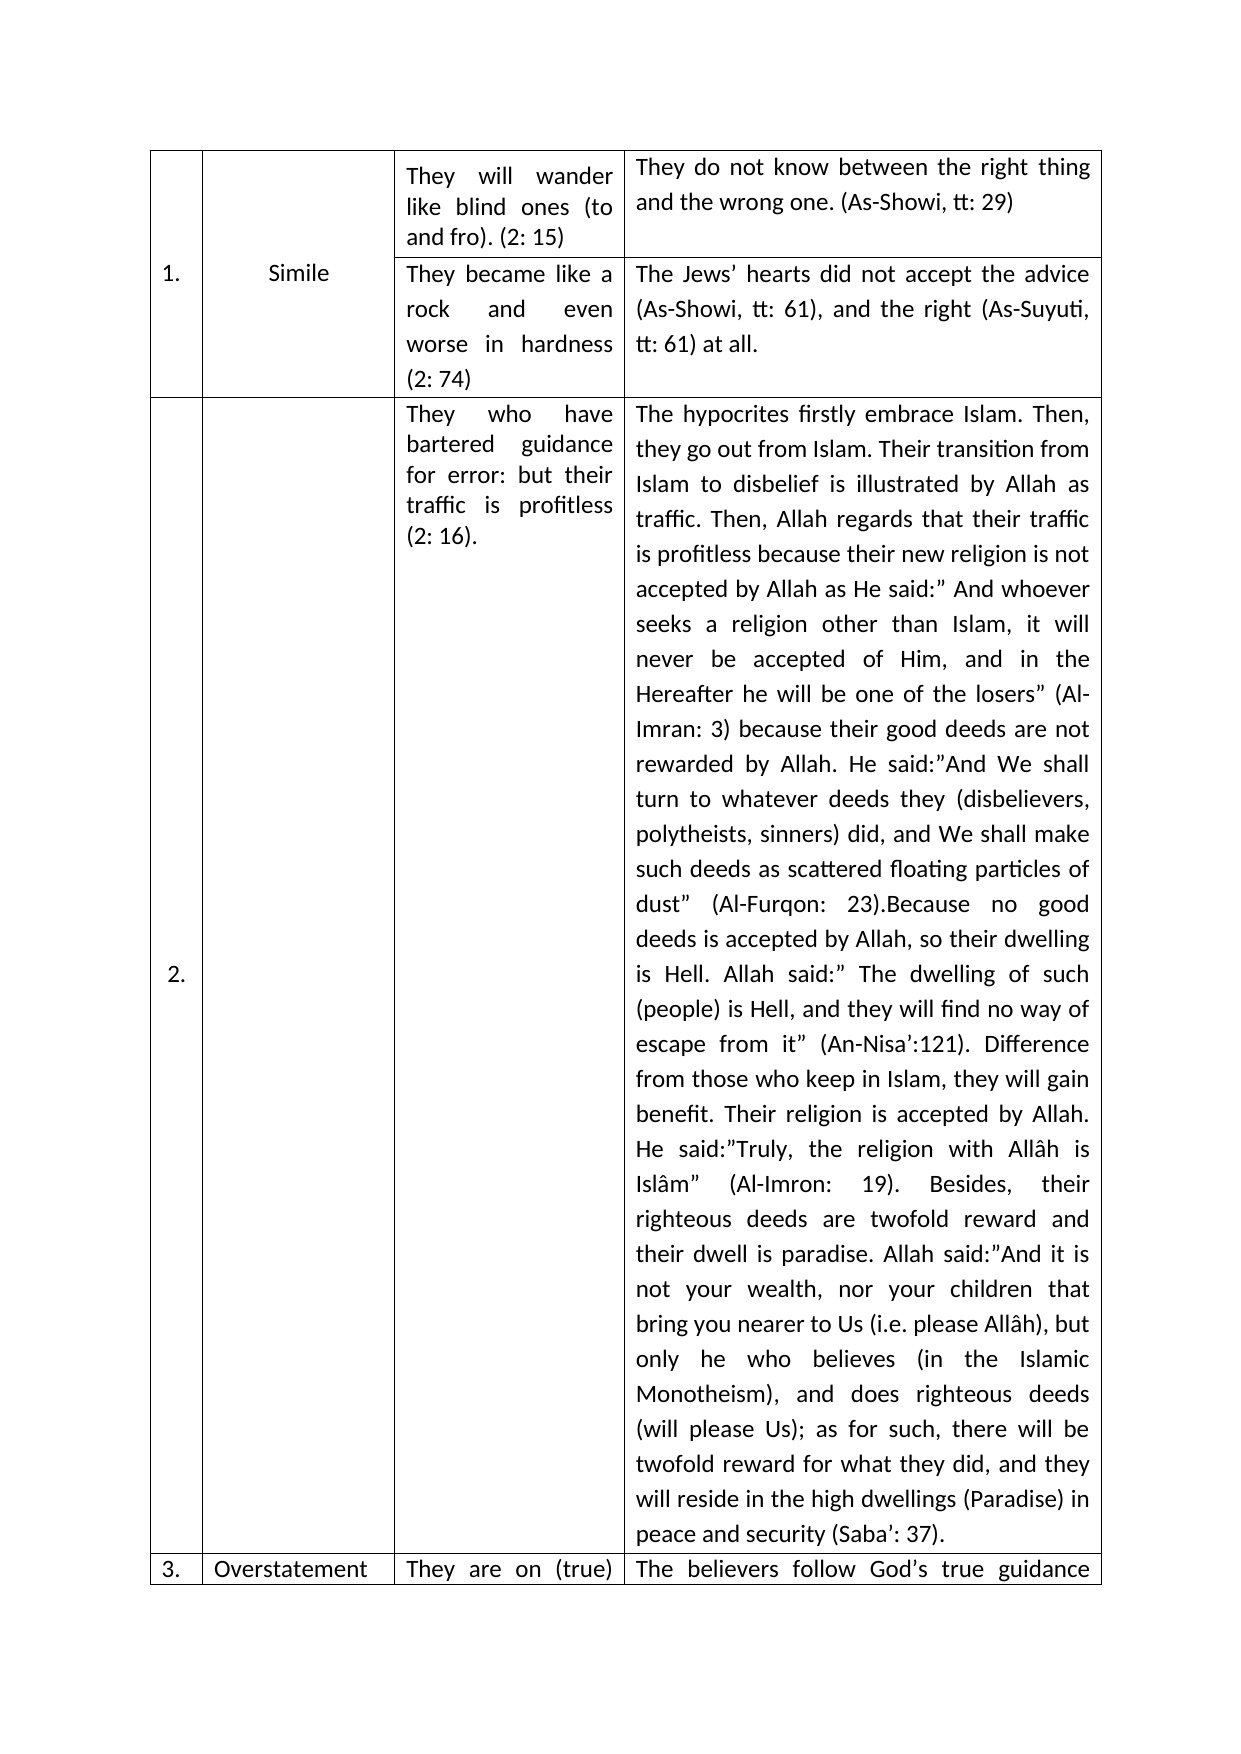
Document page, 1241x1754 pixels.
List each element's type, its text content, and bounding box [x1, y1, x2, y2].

table_cell The Jews’ hearts did not accept the advice (As-Showi, tt: 61), and the right (As-Suyuti, tt: 61) at all. [625, 258, 1101, 397]
table_cell 3. [151, 1554, 202, 1584]
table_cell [625, 1554, 1101, 1584]
table_cell They will wander like blind ones (to and fro). (2: 15) [395, 151, 624, 257]
table_cell They became like a rock and even worse in hardness (2: 74) [395, 258, 624, 397]
table_cell The hypocrites firstly embrace Islam. Then, they go out from Islam. Their transition from Islam to disbelief is illustrated by Allah as traffic. Then, Allah regards that their traffic is profitless because their new religion is not accepted by Allah as He said:” And whoever seeks a religion other than Islam, it will never be accepted of Him, and in the Hereafter he will be one of the losers” (Al-Imran: 3) because their good deeds are not rewarded by Allah. He said:”And We shall turn to whatever deeds they (disbelievers, polytheists, sinners) did, and We shall make such deeds as scattered floating particles of dust” (Al-Furqon: 23).Because no good deeds is accepted by Allah, so their dwelling is Hell. Allah said:” The dwelling of such (people) is Hell, and they will find no way of escape from it” (An-Nisa’:121). Difference from those who keep in Islam, they will gain benefit. Their religion is accepted by Allah. He said:”Truly, the religion with Allâh is Islâm” (Al-Imron: 19). Besides, their righteous deeds are twofold reward and their dwell is paradise. Allah said:”And it is not your wealth, nor your children that bring you nearer to Us (i.e. please Allâh), but only he who believes (in the Islamic Monotheism), and does righteous deeds (will please Us); as for such, there will be twofold reward for what they did, and they will reside in the high dwellings (Paradise) in peace and security (Saba’: 37). [625, 398, 1101, 1552]
table_cell Simile [203, 151, 394, 397]
table_cell Overstatement [203, 1554, 394, 1584]
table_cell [395, 1554, 624, 1584]
table_cell 2. [151, 398, 202, 1552]
table_cell [203, 398, 394, 1552]
table_cell They do not know between the right thing and the wrong one. (As-Showi, tt: 29) [625, 151, 1101, 257]
table_cell They who have bartered guidance for error: but their traffic is profitless (2: 16). [395, 398, 624, 1552]
table_cell 1. [151, 151, 202, 397]
